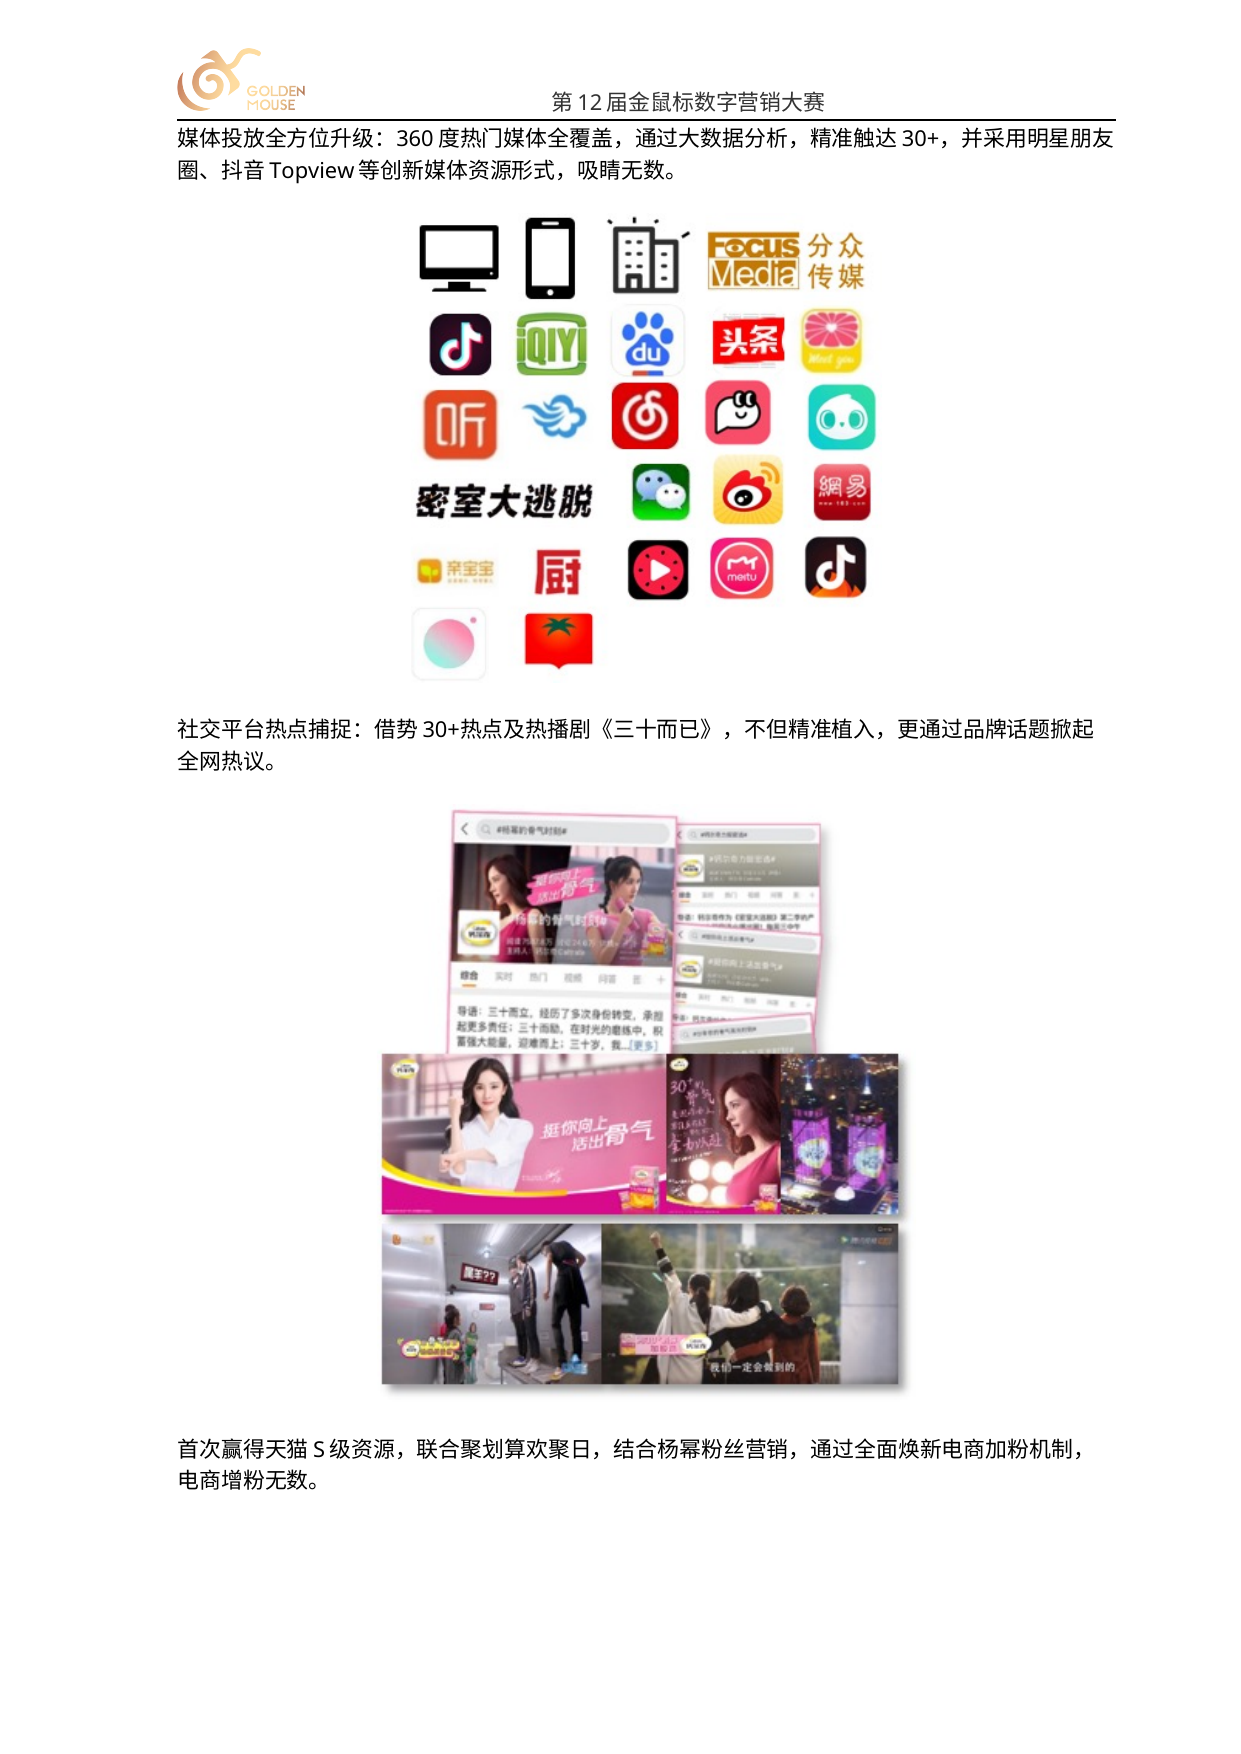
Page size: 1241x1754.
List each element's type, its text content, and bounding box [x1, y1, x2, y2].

picture [410, 213, 883, 683]
text 首次赢得天猫S级资源，联合聚划算欢聚日，结合杨幂粉丝营销，通过全面焕新电商加粉机制，电商增粉无数。 [177, 1432, 1116, 1495]
picture [376, 804, 917, 1403]
text 社交平台热点捕捉：借势30+热点及热播剧《三十而已》，不但精准植入，更通过品牌话题掀起全网热议。 [177, 712, 1116, 775]
text 媒体投放全方位升级：360度热门媒体全覆盖，通过大数据分析，精准触达30+，并采用明星朋友圈、抖音Topview等创新媒体资源形式，吸睛无数。 [177, 121, 1116, 184]
picture [177, 48, 305, 111]
